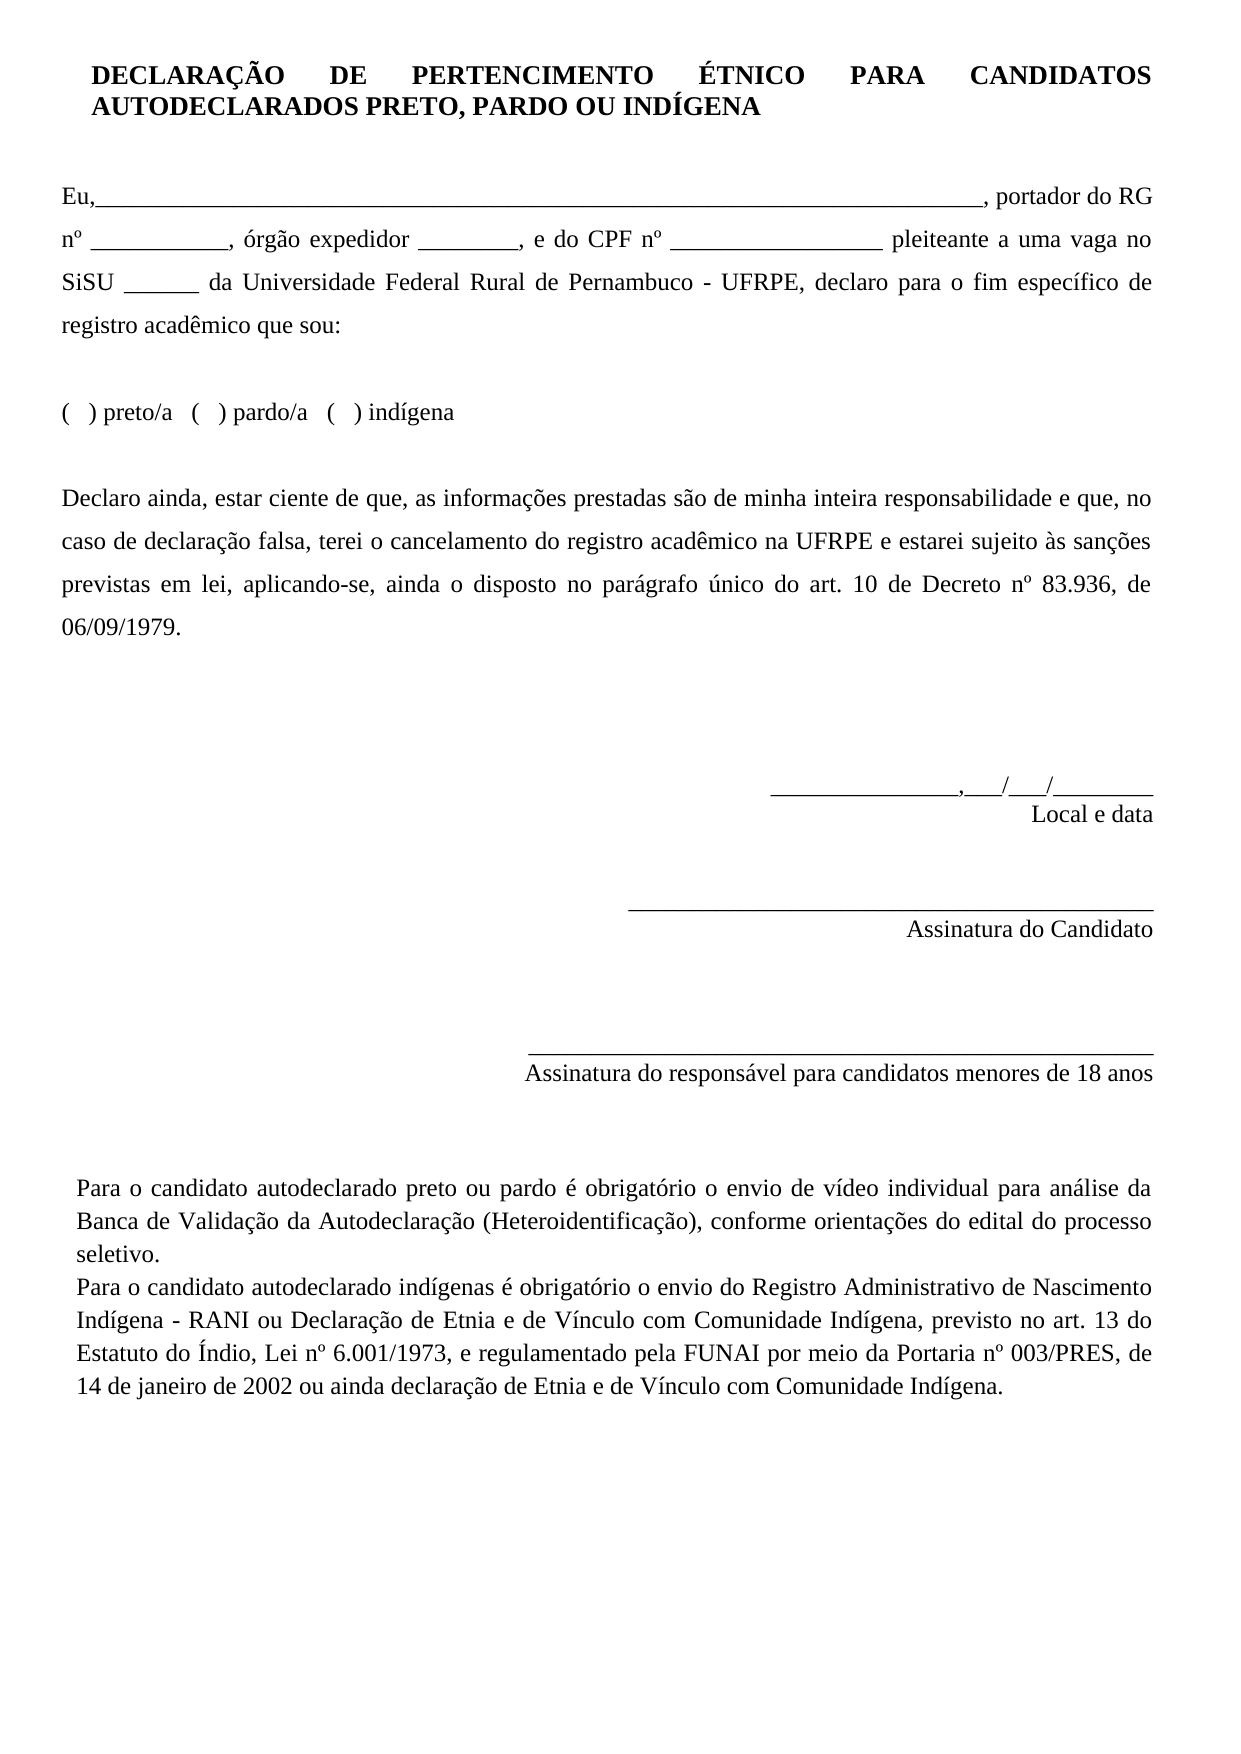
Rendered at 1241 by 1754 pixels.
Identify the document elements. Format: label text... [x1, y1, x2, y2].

text Declaro ainda, estar ciente de que, as informações prestadas são de minha inteira responsabilidade e que, no caso de declaração falsa, terei o cancelamento do registro acadêmico na UFRPE e estarei sujeito às sanções previstas em lei, aplicando-se, ainda o disposto no parágrafo único do art. 10 de Decreto nº 83.936, de 06/09/1979. [61, 483, 1153, 641]
text __________________________________________________ [61, 1029, 1153, 1058]
text __________________________________________ [61, 886, 1153, 914]
text Eu,_______________________________________________________________________, portador do RG nº ___________, órgão expedidor ________, e do CPF nº _________________ pleiteante a uma vaga no SiSU ______ da Universidade Federal Rural de Pernambuco - UFRPE, declaro para o fim específico de registro acadêmico que sou: [61, 181, 1153, 339]
text Assinatura do Candidato [136, 914, 1153, 943]
text DECLARAÇÃO DE PERTENCIMENTO ÉTNICO PARA CANDIDATOS AUTODECLARADOS PRETO, PARDO OU INDÍGENA [91, 59, 1153, 121]
text Para o candidato autodeclarado preto ou pardo é obrigatório o envio de vídeo individual para análise da Banca de Validação da Autodeclaração (Heteroidentificação), conforme orientações do edital do processo seletivo. [76, 1173, 1153, 1268]
text ( ) preto/a ( ) pardo/a ( ) indígena [61, 397, 1153, 426]
text Assinatura do responsável para candidatos menores de 18 anos [61, 1058, 1153, 1087]
text Para o candidato autodeclarado indígenas é obrigatório o envio do Registro Administrativo de Nascimento Indígena - RANI ou Declaração de Etnia e de Vínculo com Comunidade Indígena, previsto no art. 13 do Estatuto do Índio, Lei nº 6.001/1973, e regulamentado pela FUNAI por meio da Portaria nº 003/PRES, de 14 de janeiro de 2002 ou ainda declaração de Etnia e de Vínculo com Comunidade Indígena. [76, 1272, 1153, 1400]
text Local e data [136, 799, 1153, 828]
text _______________,___/___/________ [61, 771, 1153, 799]
